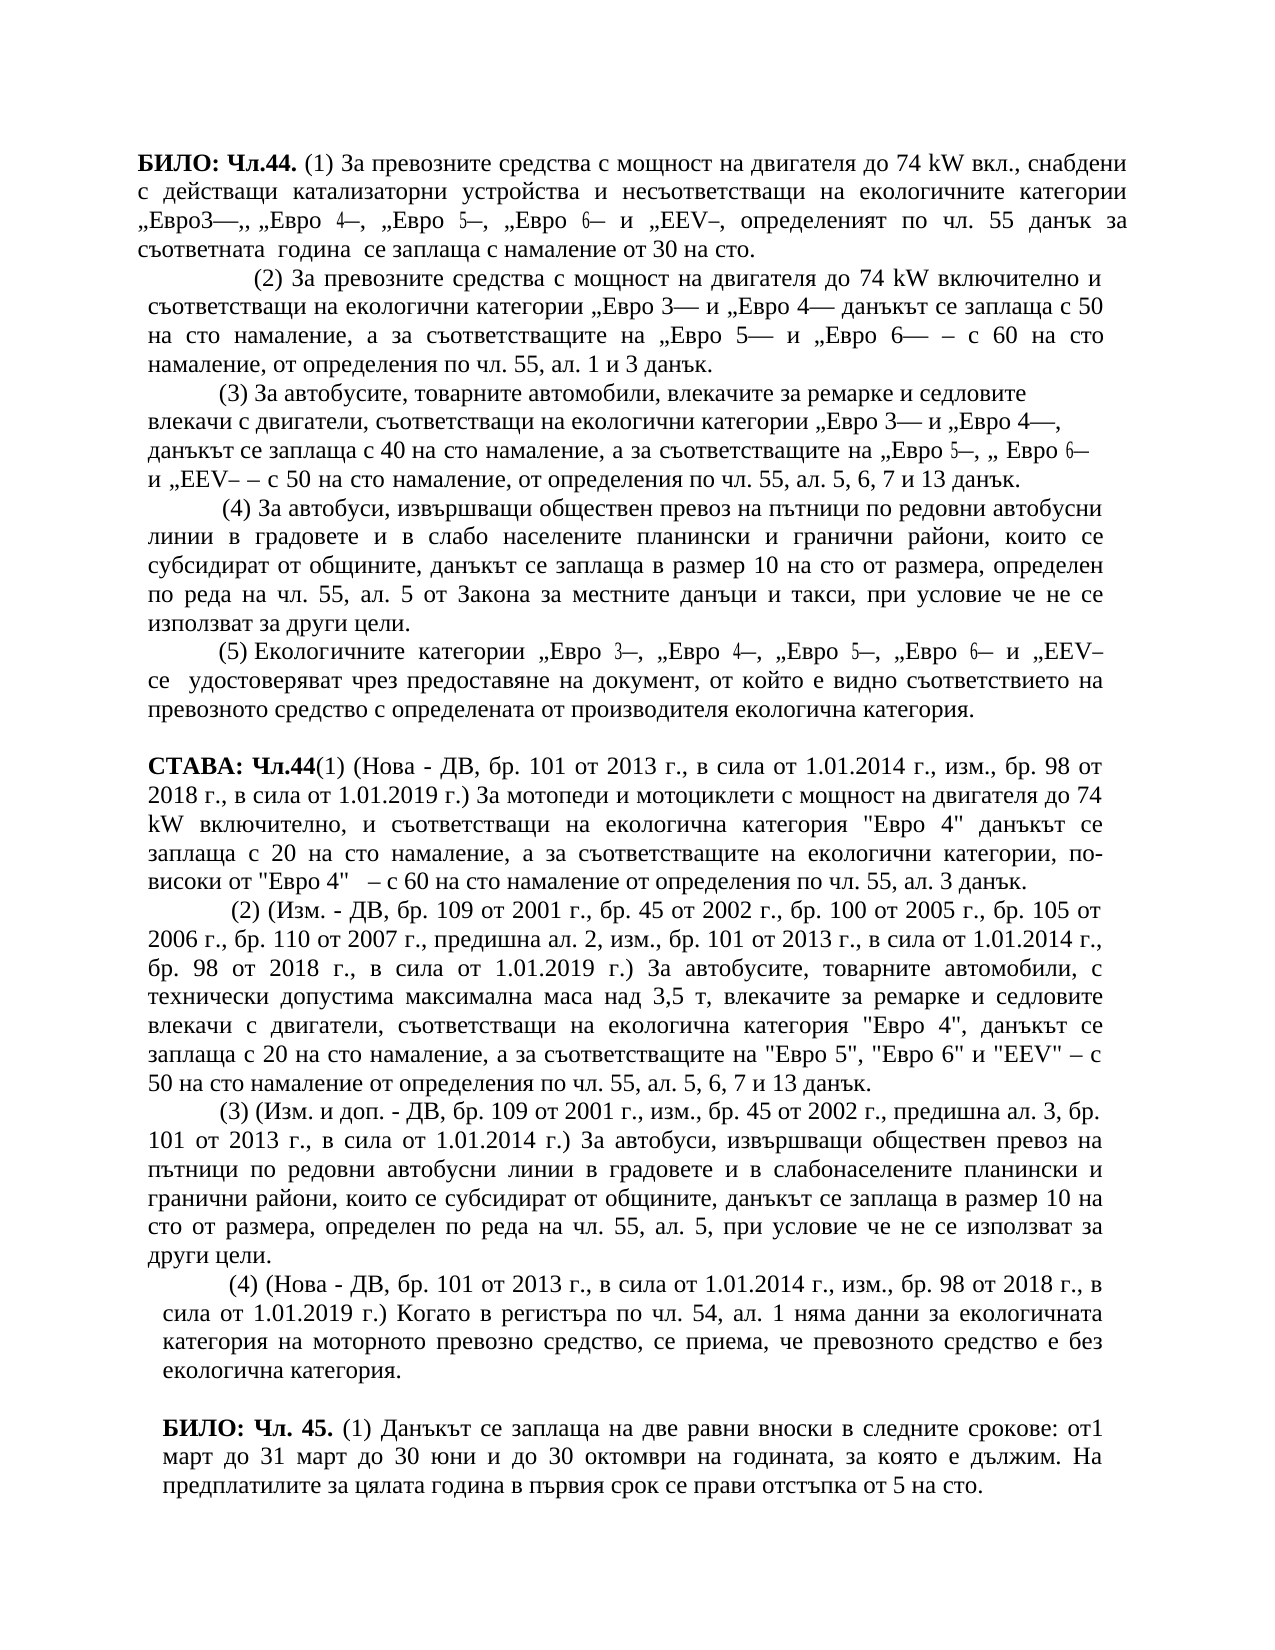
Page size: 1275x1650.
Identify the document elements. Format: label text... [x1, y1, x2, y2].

text (2) За превозните средства с мощност на двигателя до 74 kW включително и съответстващи на екологични категории „Евро 3― и „Евро 4― данъкът се заплаща с 50 на сто намаление, а за съответстващите на „Евро 5― и „Евро 6― – с 60 на сто намаление, от определения по чл. 55, ал. 1 и 3 данък. [125, 263, 1104, 378]
text (3) За автобусите, товарните автомобили, влекачите за ремарке и седловите влекачи с двигатели, съответстващи на екологични категории „Евро 3― и „Евро 4―, данъкът се заплаща с 40 на сто намаление, а за съответстващите на „Евро 5―, „ Евро 6― и „ЕЕV― – с 50 на сто намаление, от определения по чл. 55, ал. 5, 6, 7 и 13 данък. [125, 378, 1105, 493]
text БИЛО: Чл. 45. (1) Данъкът се заплаща на две равни вноски в следните срокове: от1 март до 31 март до 30 юни и до 30 октомври на годината, за която е дължим. На предплатилите за цялата година в първия срок се прави отстъпка от 5 на сто. [162, 1413, 1104, 1499]
text БИЛО: Чл.44. (1) За превозните средства с мощност на двигателя до 74 kW вкл., снабдени с действащи катализаторни устройства и несъответстващи на екологичните категории „Евро3―,, „Евро 4―, „Евро 5―, „Евро 6― и „ЕЕV―, определеният по чл. 55 данък за съответната година се заплаща с намаление от 30 на сто. [137, 148, 1127, 263]
text (2) (Изм. - ДВ, бр. 109 от 2001 г., бр. 45 от 2002 г., бр. 100 от 2005 г., бр. 105 от 2006 г., бр. 110 от 2007 г., предишна ал. 2, изм., бр. 101 от 2013 г., в сила от 1.01.2014 г., бр. 98 от 2018 г., в сила от 1.01.2019 г.) За автобусите, товарните автомобили, с технически допустима максимална маса над 3,5 т, влекачите за ремарке и седловите влекачи с двигатели, съответстващи на екологична категория "Евро 4", данъкът се заплаща с 20 на сто намаление, а за съответстващите на "Евро 5", "Евро 6" и "ЕЕV" – с 50 на сто намаление от определения по чл. 55, ал. 5, 6, 7 и 13 данък. [148, 895, 1104, 1096]
text СТАВА: Чл.44(1) (Нова - ДВ, бр. 101 от 2013 г., в сила от 1.01.2014 г., изм., бр. 98 от 2018 г., в сила от 1.01.2019 г.) За мотопеди и мотоциклети с мощност на двигателя до 74 kW включително, и съответстващи на екологична категория "Евро 4" данъкът се заплаща с 20 на сто намаление, а за съответстващите на екологични категории, по-високи от "Евро 4" – с 60 на сто намаление от определения по чл. 55, ал. 3 данък. [148, 751, 1104, 895]
text (4) За автобуси, извършващи обществен превоз на пътници по редовни автобусни линии в градовете и в слабо населените планински и гранични райони, които се субсидират от общините, данъкът се заплаща в размер 10 на сто от размера, определен по реда на чл. 55, ал. 5 от Закона за местните данъци и такси, при условие че не се използват за други цели. [148, 493, 1104, 636]
text (5) Екологичните категории „Евро 3―, „Евро 4―, „Евро 5―, „Евро 6― и „ЕЕV― се удостоверяват чрез предоставяне на документ, от който е видно съответствието на превозното средство с определената от производителя екологична категория. [148, 636, 1104, 723]
text (3) (Изм. и доп. - ДВ, бр. 109 от 2001 г., изм., бр. 45 от 2002 г., предишна ал. 3, бр. 101 от 2013 г., в сила от 1.01.2014 г.) За автобуси, извършващи обществен превоз на пътници по редовни автобусни линии в градовете и в слабонаселените планински и гранични райони, които се субсидират от общините, данъкът се заплаща в размер 10 на сто от размера, определен по реда на чл. 55, ал. 5, при условие че не се използват за други цели. [148, 1096, 1104, 1269]
text (4) (Нова - ДВ, бр. 101 от 2013 г., в сила от 1.01.2014 г., изм., бр. 98 от 2018 г., в сила от 1.01.2019 г.) Когато в регистъра по чл. 54, ал. 1 няма данни за екологичната категория на моторното превозно средство, се приема, че превозното средство е без екологична категория. [162, 1269, 1104, 1384]
